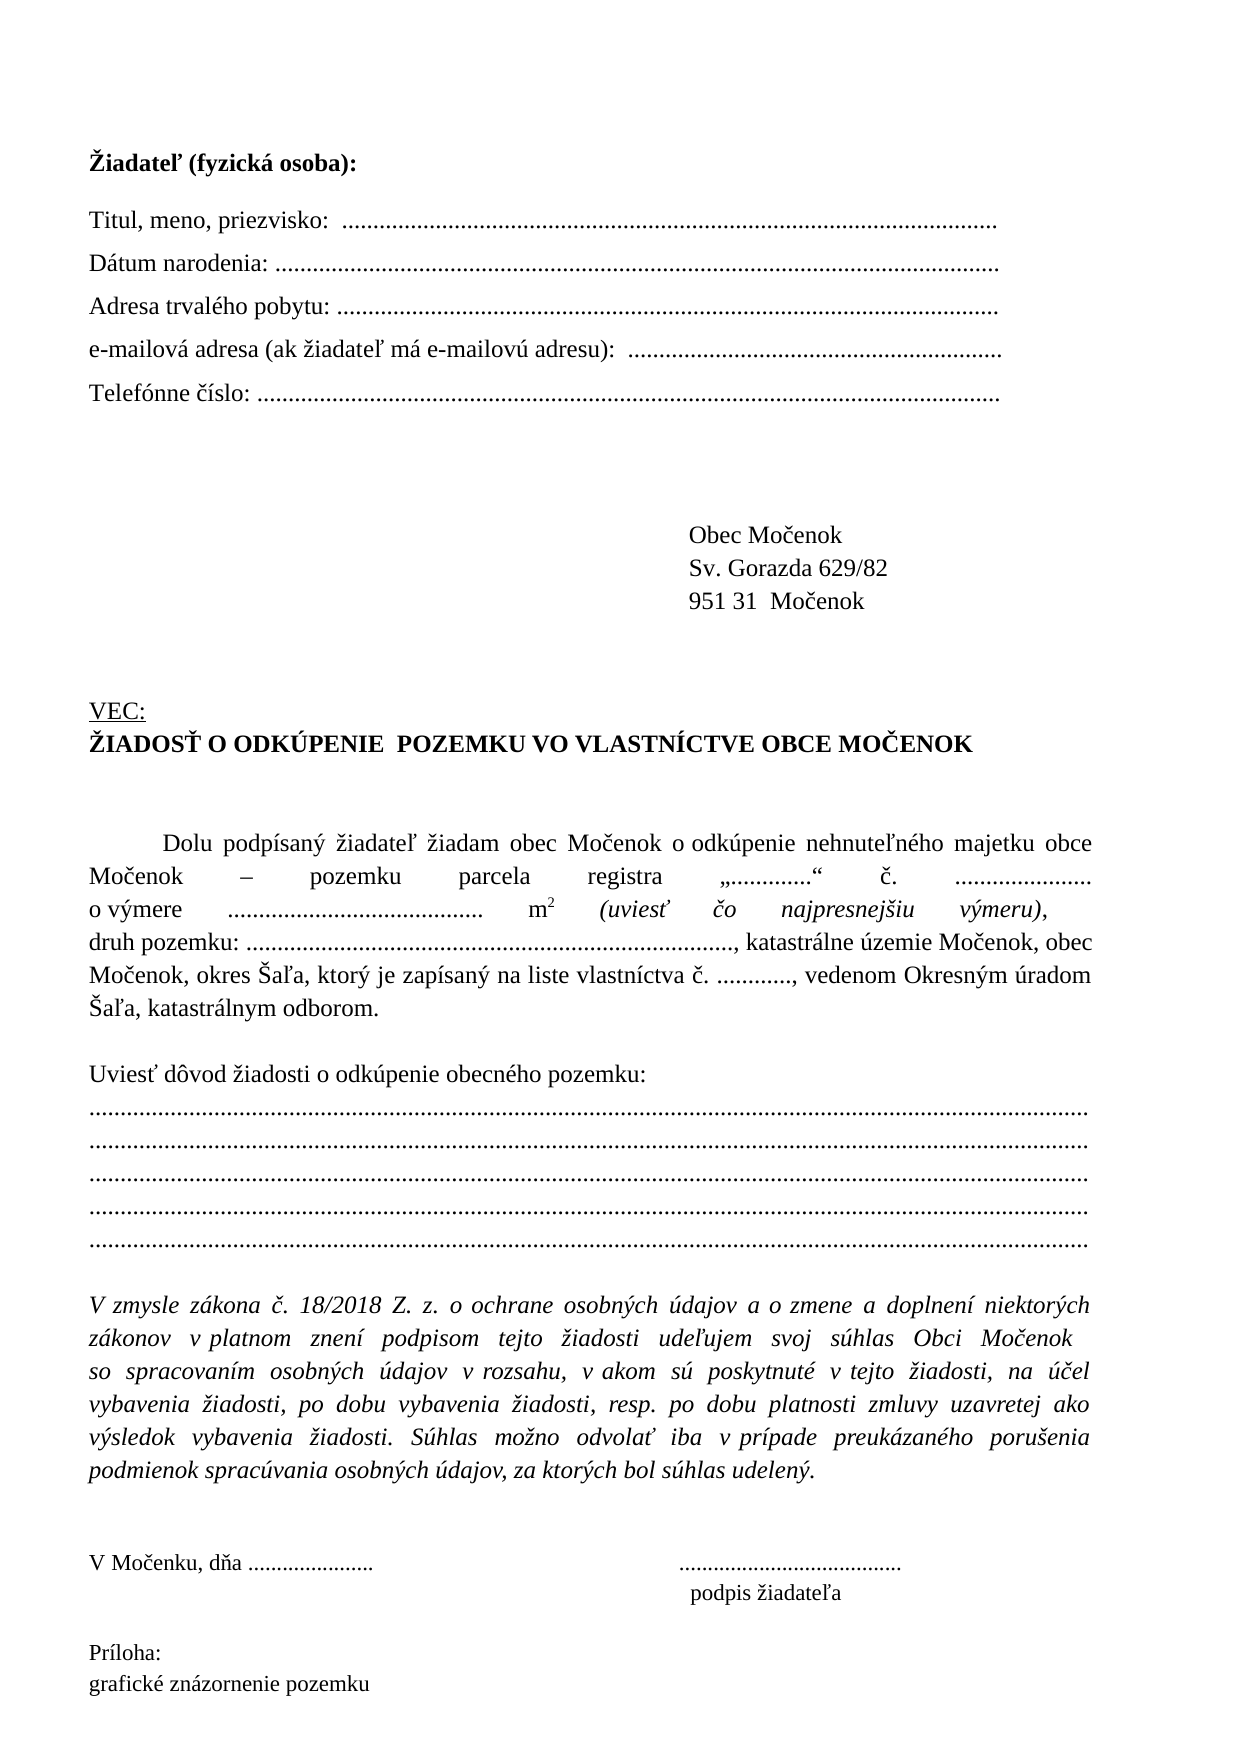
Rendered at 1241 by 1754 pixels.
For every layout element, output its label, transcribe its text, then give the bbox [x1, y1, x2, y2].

text Titul, meno, priezvisko: ......................................................................................................... [89, 205, 1093, 234]
text Adresa trvalého pobytu: .......................................................................................................... e-mailová adresa (ak žiadateľ má e-mailovú adresu): ............................................................ [89, 291, 1093, 363]
text Dolu podpísaný žiadateľ žiadam obec Močenok o odkúpenie nehnuteľného majetku obce Močenok – pozemku parcela registra „.............“ č. ...................... o výmere ......................................... m2 (uviesť čo najpresnejšiu výmeru), druh pozemku: .............................................................................., katastrálne územie Močenok, obec Močenok, okres Šaľa, ktorý je zapísaný na liste vlastníctva č. ............, vedenom Okresným úradom Šaľa, katastrálnym odborom. [89, 828, 1093, 1022]
text Uviesť dôvod žiadosti o odkúpenie obecného pozemku: [89, 1059, 1093, 1088]
text Príloha: [89, 1639, 1093, 1666]
text Obec Močenok [627, 520, 1081, 548]
text podpis žiadateľa [89, 1579, 1093, 1605]
text Sv. Gorazda 629/82 951 31 Močenok [689, 553, 1081, 614]
text V Močenku, dňa ...................... ....................................... [89, 1549, 1093, 1575]
text Žiadateľ (fyzická osoba): [89, 148, 1093, 176]
text V zmysle zákona č. 18/2018 Z. z. o ochrane osobných údajov a o zmene a doplnení niektorých zákonov v platnom znení podpisom tejto žiadosti udeľujem svoj súhlas Obci Močenok so spracovaním osobných údajov v rozsahu, v akom sú poskytnuté v tejto žiadosti, na účel vybavenia žiadosti, po dobu vybavenia žiadosti, resp. po dobu platnosti zmluvy uzavretej ako výsledok vybavenia žiadosti. Súhlas možno odvolať iba v prípade preukázaného porušenia podmienok spracúvania osobných údajov, za ktorých bol súhlas udelený. [89, 1290, 1093, 1484]
text Vec: [89, 696, 1093, 725]
text Dátum narodenia: .................................................................................................................... [89, 248, 1093, 277]
text Žiadosť o odkúpenie pozemku vo Vlastníctve OBCE močenok [89, 729, 1093, 758]
text grafické znázornenie pozemku [89, 1670, 1093, 1696]
text Telefónne číslo: ....................................................................................................................... [89, 378, 1093, 406]
text ................................................................................................................................................................................................................................................................................................................................................................................................................................................................................................................................................................................................................................................................................................................................................................................................................................ [89, 1092, 1093, 1253]
